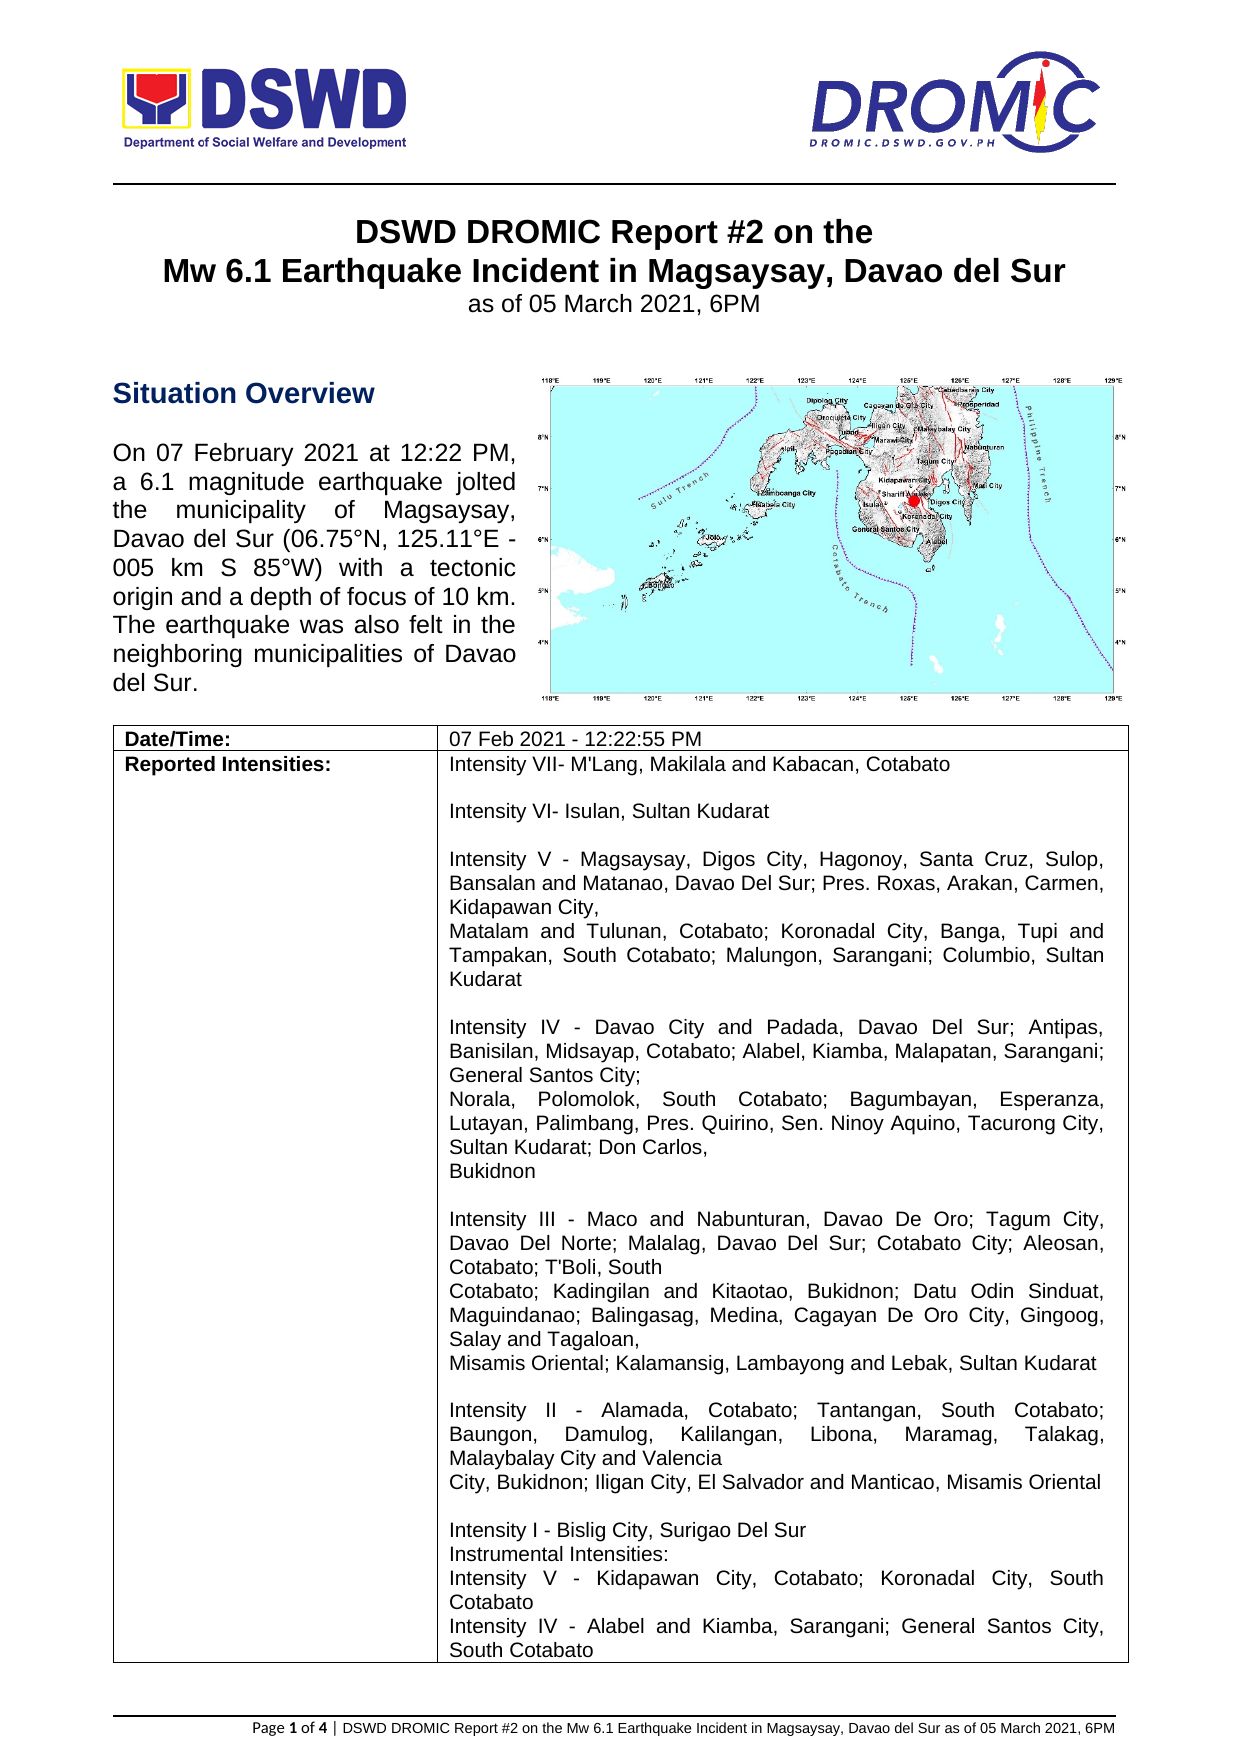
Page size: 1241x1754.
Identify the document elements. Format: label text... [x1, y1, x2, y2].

table_cell Reported Intensities: [114, 751, 437, 1662]
text Mw 6.1 Earthquake Incident in Magsaysay, Davao del Sur [112, 251, 1116, 289]
picture [777, 51, 1129, 153]
text On 07 February 2021 at 12:22 PM, a 6.1 magnitude earthquake jolted the municipality of Magsaysay, Davao del Sur (06.75°N, 125.11°E - 005 km S 85°W) with a tectonic origin and a depth of focus of 10 km. The earthquake was also felt in the neighboring municipalities of Davao del Sur. [112, 438, 535, 697]
subtitle Situation Overview [112, 376, 535, 409]
text as of 05 March 2021, 6PM [112, 289, 1116, 318]
table_header Date/Time: [114, 726, 437, 750]
table_header 07 Feb 2021 - 12:22:55 PM [438, 726, 1128, 750]
text DSWD DROMIC Report #2 on the [112, 212, 1116, 251]
picture [535, 370, 1129, 705]
picture [112, 65, 417, 153]
